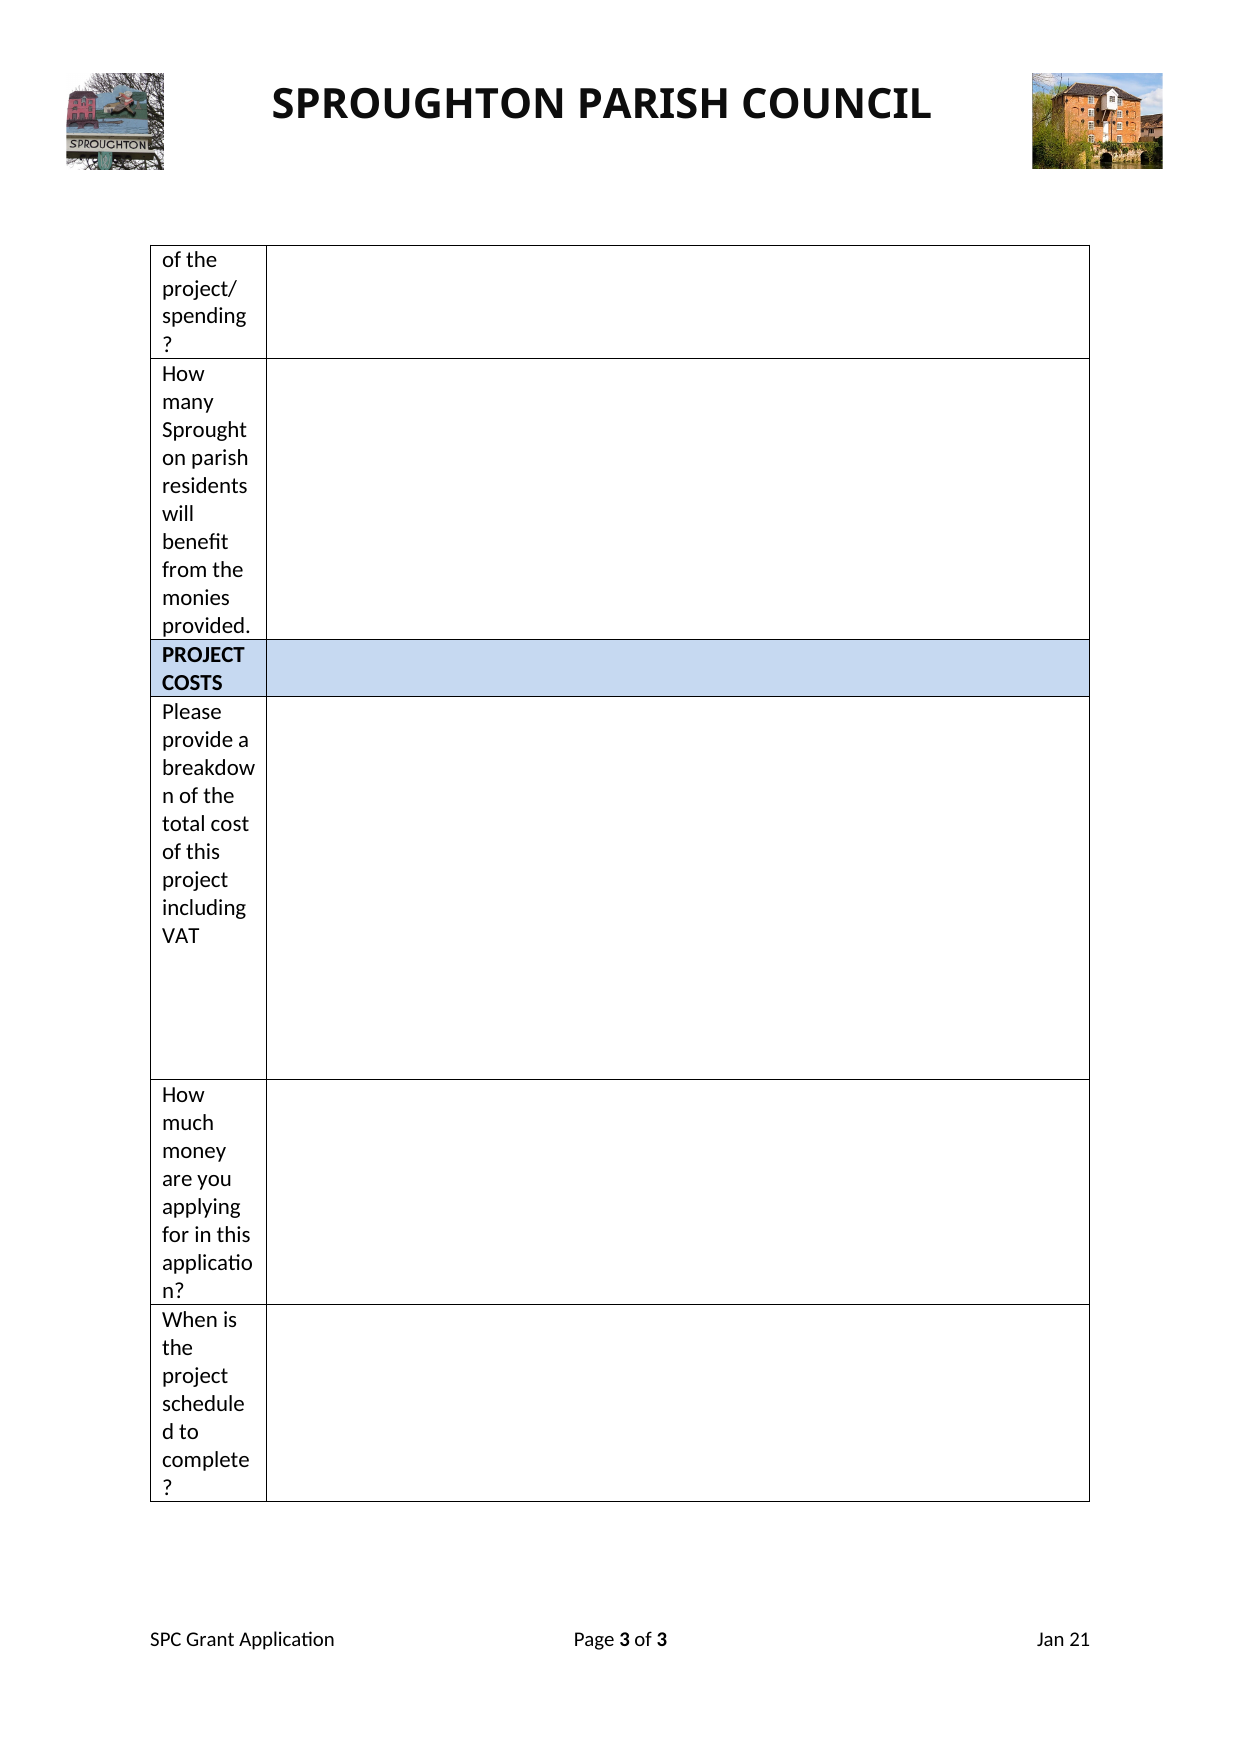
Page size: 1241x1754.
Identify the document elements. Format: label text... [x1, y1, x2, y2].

table_cell PROJECT COSTS [151, 640, 266, 696]
table_cell [267, 246, 1089, 358]
picture [1032, 73, 1163, 169]
table_cell Please provide a breakdown of the total cost of this project including VAT [151, 697, 266, 1079]
table_cell [267, 640, 1089, 696]
table_cell [267, 1305, 1089, 1501]
table_cell How much money are you applying for in this application? [151, 1080, 266, 1304]
table_cell [267, 1080, 1089, 1304]
table_cell How many Sproughton parish residents will benefit from the monies provided. [151, 359, 266, 639]
table_cell [267, 359, 1089, 639]
table_cell When is the project scheduled to complete? [151, 1305, 266, 1501]
table_cell [267, 697, 1089, 1079]
table_cell How will you judge the success of the project/ spending? [151, 246, 266, 358]
picture [66, 73, 164, 170]
